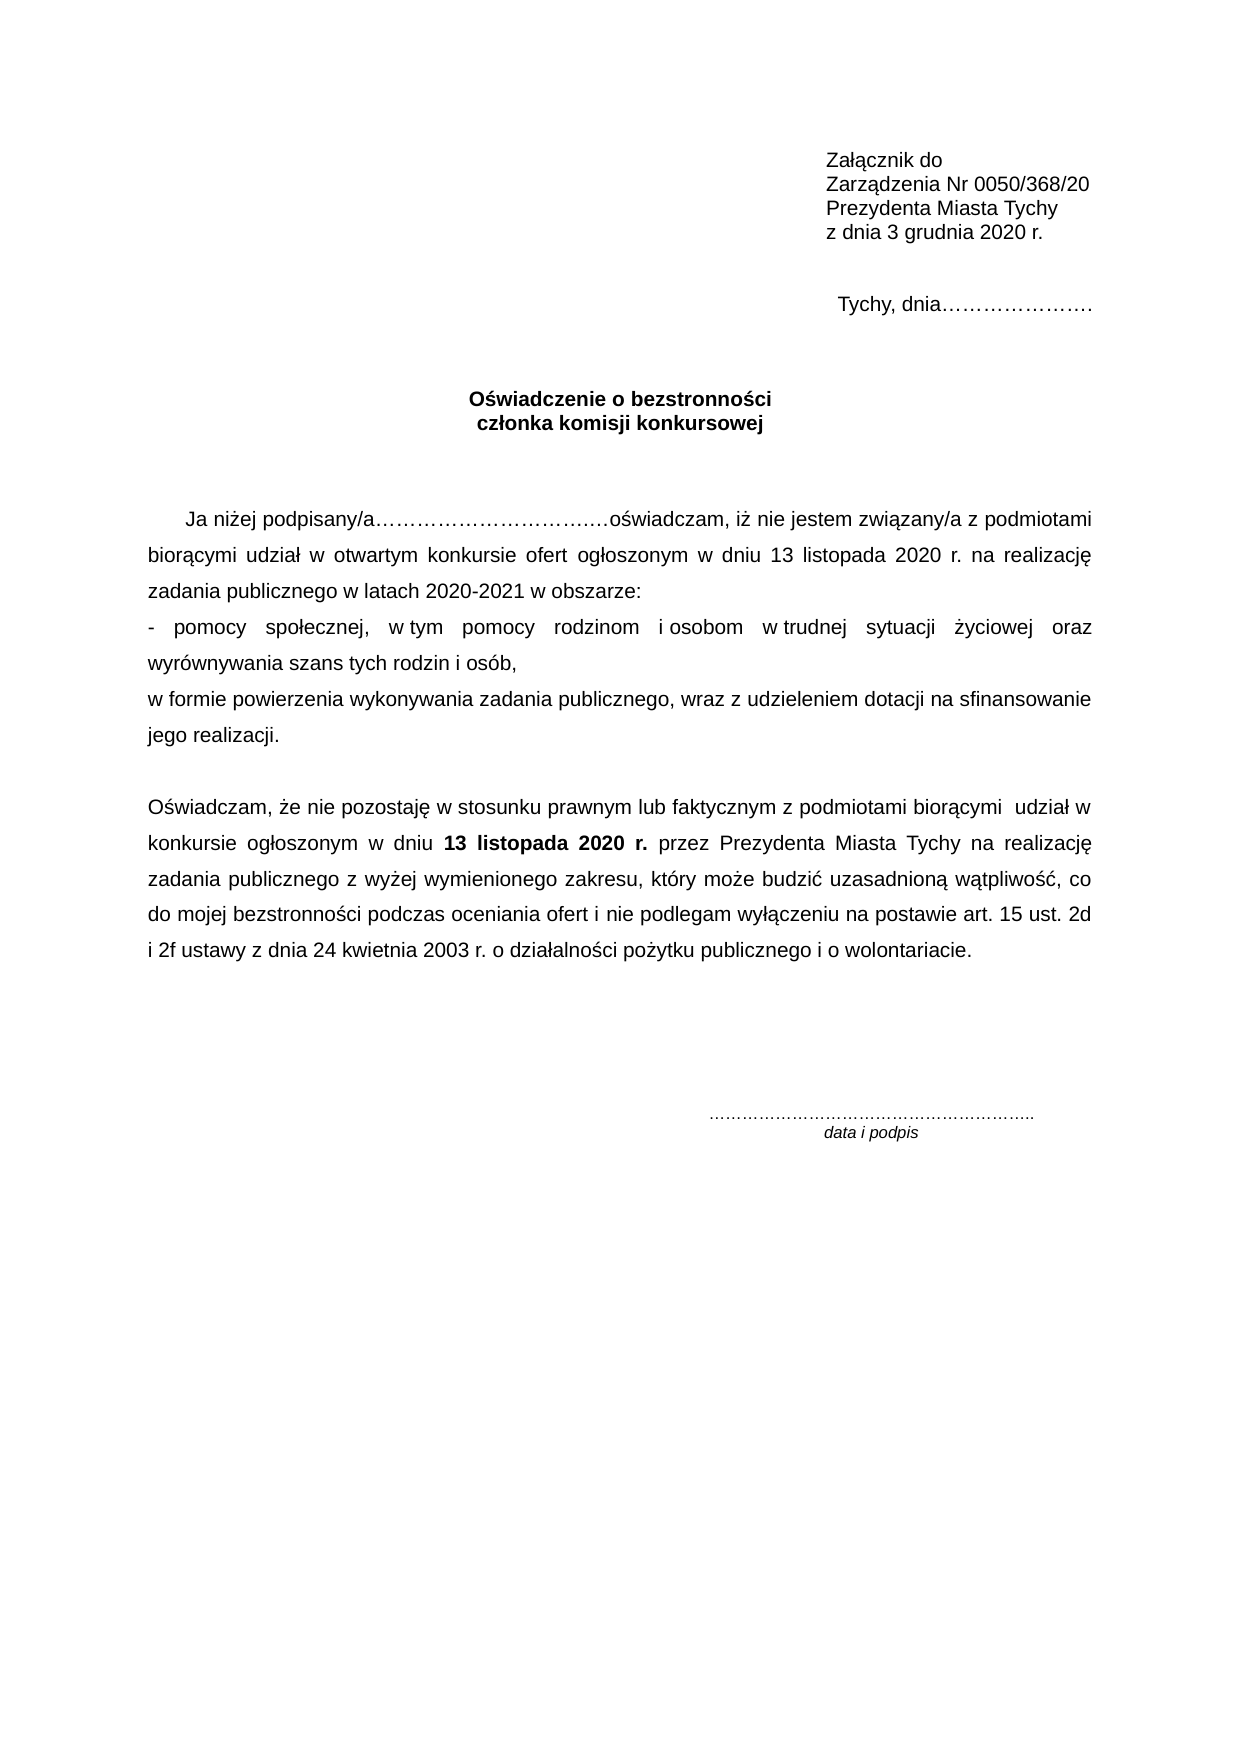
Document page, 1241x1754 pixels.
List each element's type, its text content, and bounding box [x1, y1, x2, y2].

text w formie powierzenia wykonywania zadania publicznego, wraz z udzieleniem dotacji na sfinansowanie jego realizacji. [148, 687, 1093, 747]
text Tychy, dnia…………………. [148, 291, 1093, 315]
text Oświadczenie o bezstronności członka komisji konkursowej [148, 387, 1093, 435]
text Prezydenta Miasta Tychy [826, 196, 1093, 219]
text Załącznik do [826, 148, 1093, 172]
text Oświadczam, że nie pozostaję w stosunku prawnym lub faktycznym z podmiotami biorącymi udział w konkursie ogłoszonym w dniu 13 listopada 2020 r. przez Prezydenta Miasta Tychy na realizację zadania publicznego z wyżej wymienionego zakresu, który może budzić uzasadnioną wątpliwość, co do mojej bezstronności podczas oceniania ofert i nie podlegam wyłączeniu na postawie art. 15 ust. 2d i 2f ustawy z dnia 24 kwietnia 2003 r. o działalności pożytku publicznego i o wolontariacie. [148, 794, 1093, 962]
text data i podpis [650, 1123, 1093, 1142]
text z dnia 3 grudnia 2020 r. [826, 219, 1093, 243]
text ………………………………………………….. [650, 1104, 1093, 1123]
text Zarządzenia Nr 0050/368/20 [826, 172, 1093, 196]
text - pomocy społecznej, w tym pomocy rodzinom i osobom w trudnej sytuacji życiowej oraz wyrównywania szans tych rodzin i osób, [148, 615, 1093, 675]
text Ja niżej podpisany/a………………………….…oświadczam, iż nie jestem związany/a z podmiotami biorącymi udział w otwartym konkursie ofert ogłoszonym w dniu 13 listopada 2020 r. na realizację zadania publicznego w latach 2020-2021 w obszarze: [148, 507, 1093, 603]
